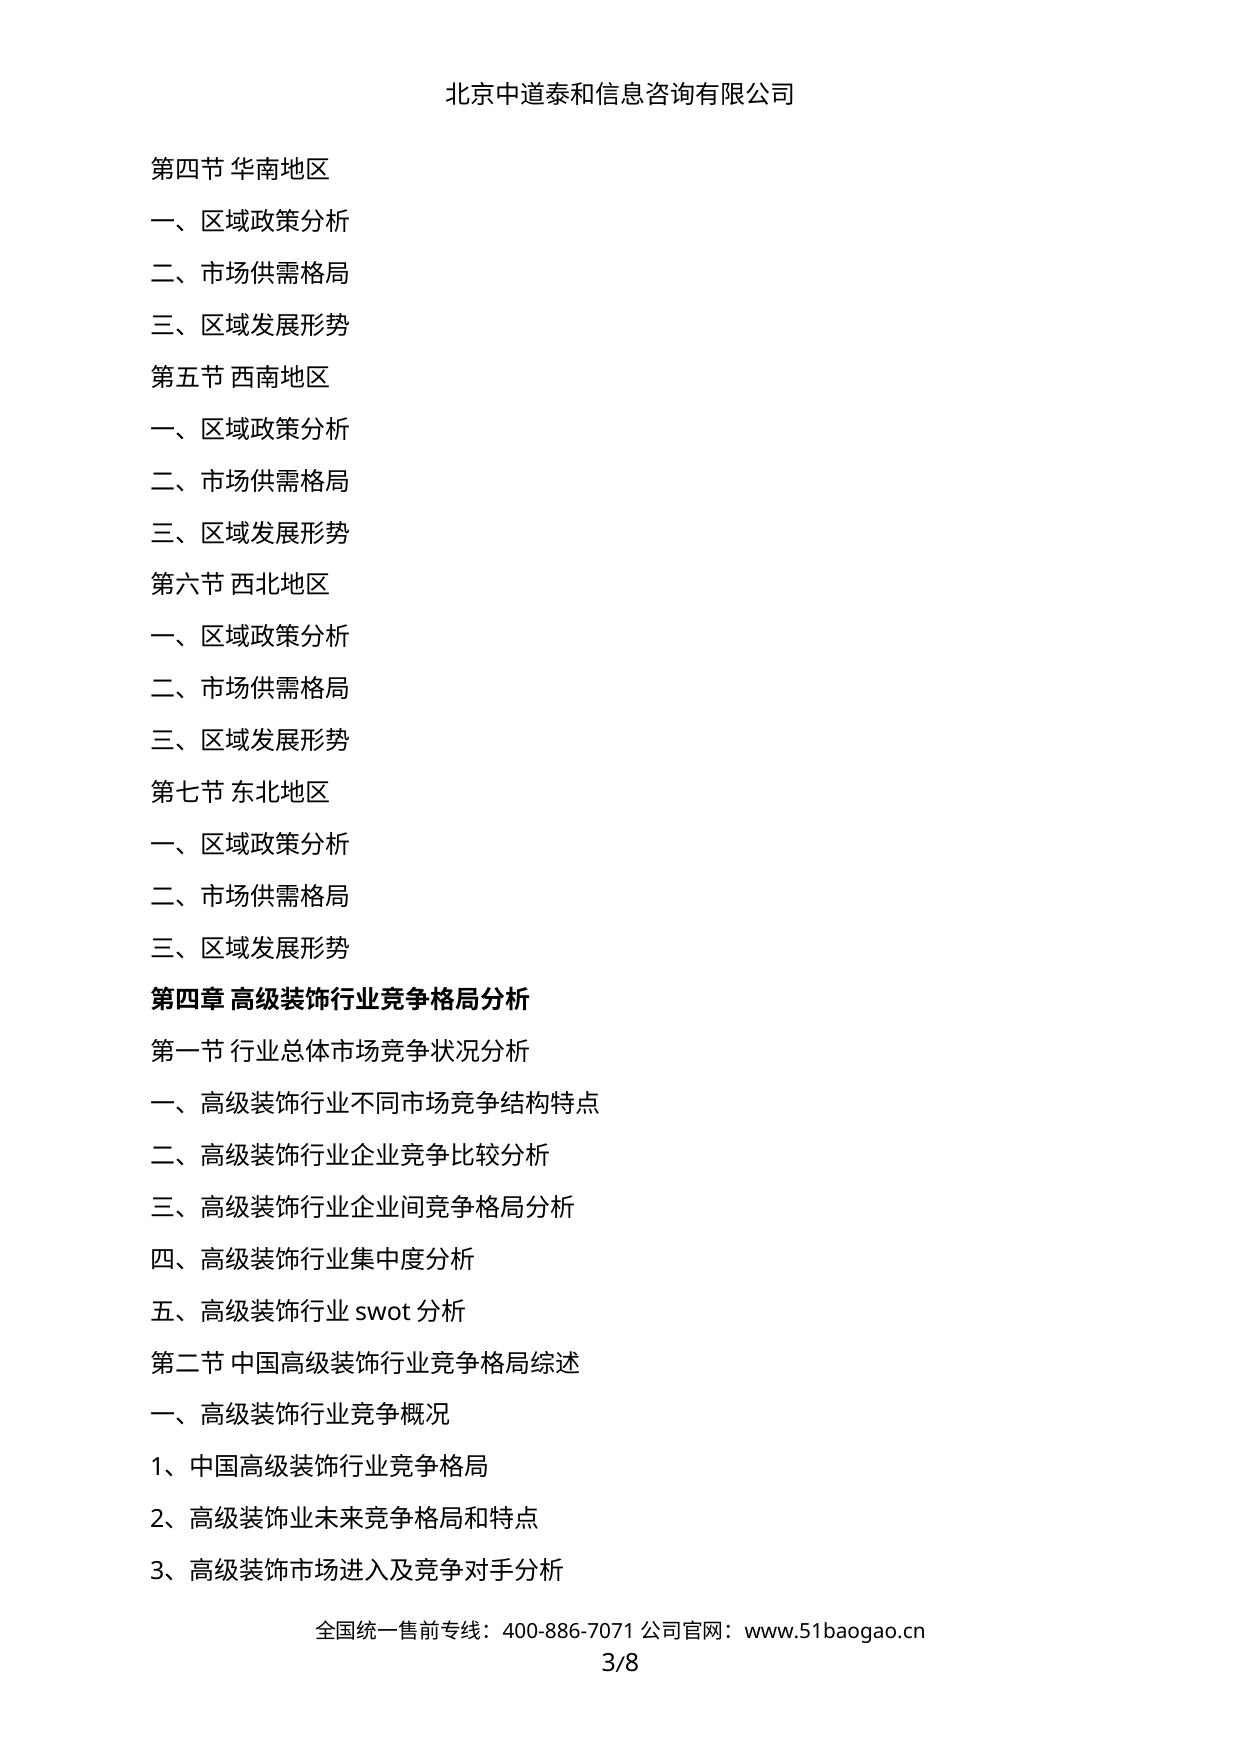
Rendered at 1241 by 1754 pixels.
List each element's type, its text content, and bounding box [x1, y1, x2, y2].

text 一、区域政策分析 [150, 824, 1090, 861]
text 二、市场供需格局 [150, 669, 1090, 705]
text 第二节 中国高级装饰行业竞争格局综述 [150, 1343, 1090, 1379]
text 2、高级装饰业未来竞争格局和特点 [150, 1499, 1090, 1535]
text 一、区域政策分析 [150, 617, 1090, 653]
text 第四节 华南地区 [150, 150, 1090, 186]
text 三、区域发展形势 [150, 928, 1090, 964]
text 二、高级装饰行业企业竞争比较分析 [150, 1136, 1090, 1172]
text 二、市场供需格局 [150, 876, 1090, 912]
text 第一节 行业总体市场竞争状况分析 [150, 1032, 1090, 1068]
text 一、高级装饰行业竞争概况 [150, 1395, 1090, 1431]
text 1、中国高级装饰行业竞争格局 [150, 1447, 1090, 1483]
text 第七节 东北地区 [150, 772, 1090, 809]
text 三、高级装饰行业企业间竞争格局分析 [150, 1187, 1090, 1224]
text 一、高级装饰行业不同市场竞争结构特点 [150, 1084, 1090, 1120]
text 五、高级装饰行业swot分析 [150, 1291, 1090, 1327]
text 一、区域政策分析 [150, 409, 1090, 446]
text 第四章 高级装饰行业竞争格局分析 [150, 980, 1090, 1016]
text 第五节 西南地区 [150, 357, 1090, 394]
text 三、区域发展形势 [150, 513, 1090, 549]
text 三、区域发展形势 [150, 306, 1090, 342]
text 二、市场供需格局 [150, 461, 1090, 497]
text 一、区域政策分析 [150, 202, 1090, 238]
text 三、区域发展形势 [150, 721, 1090, 757]
text 第六节 西北地区 [150, 565, 1090, 601]
text 四、高级装饰行业集中度分析 [150, 1239, 1090, 1276]
text 二、市场供需格局 [150, 254, 1090, 290]
text 3、高级装饰市场进入及竞争对手分析 [150, 1551, 1090, 1587]
